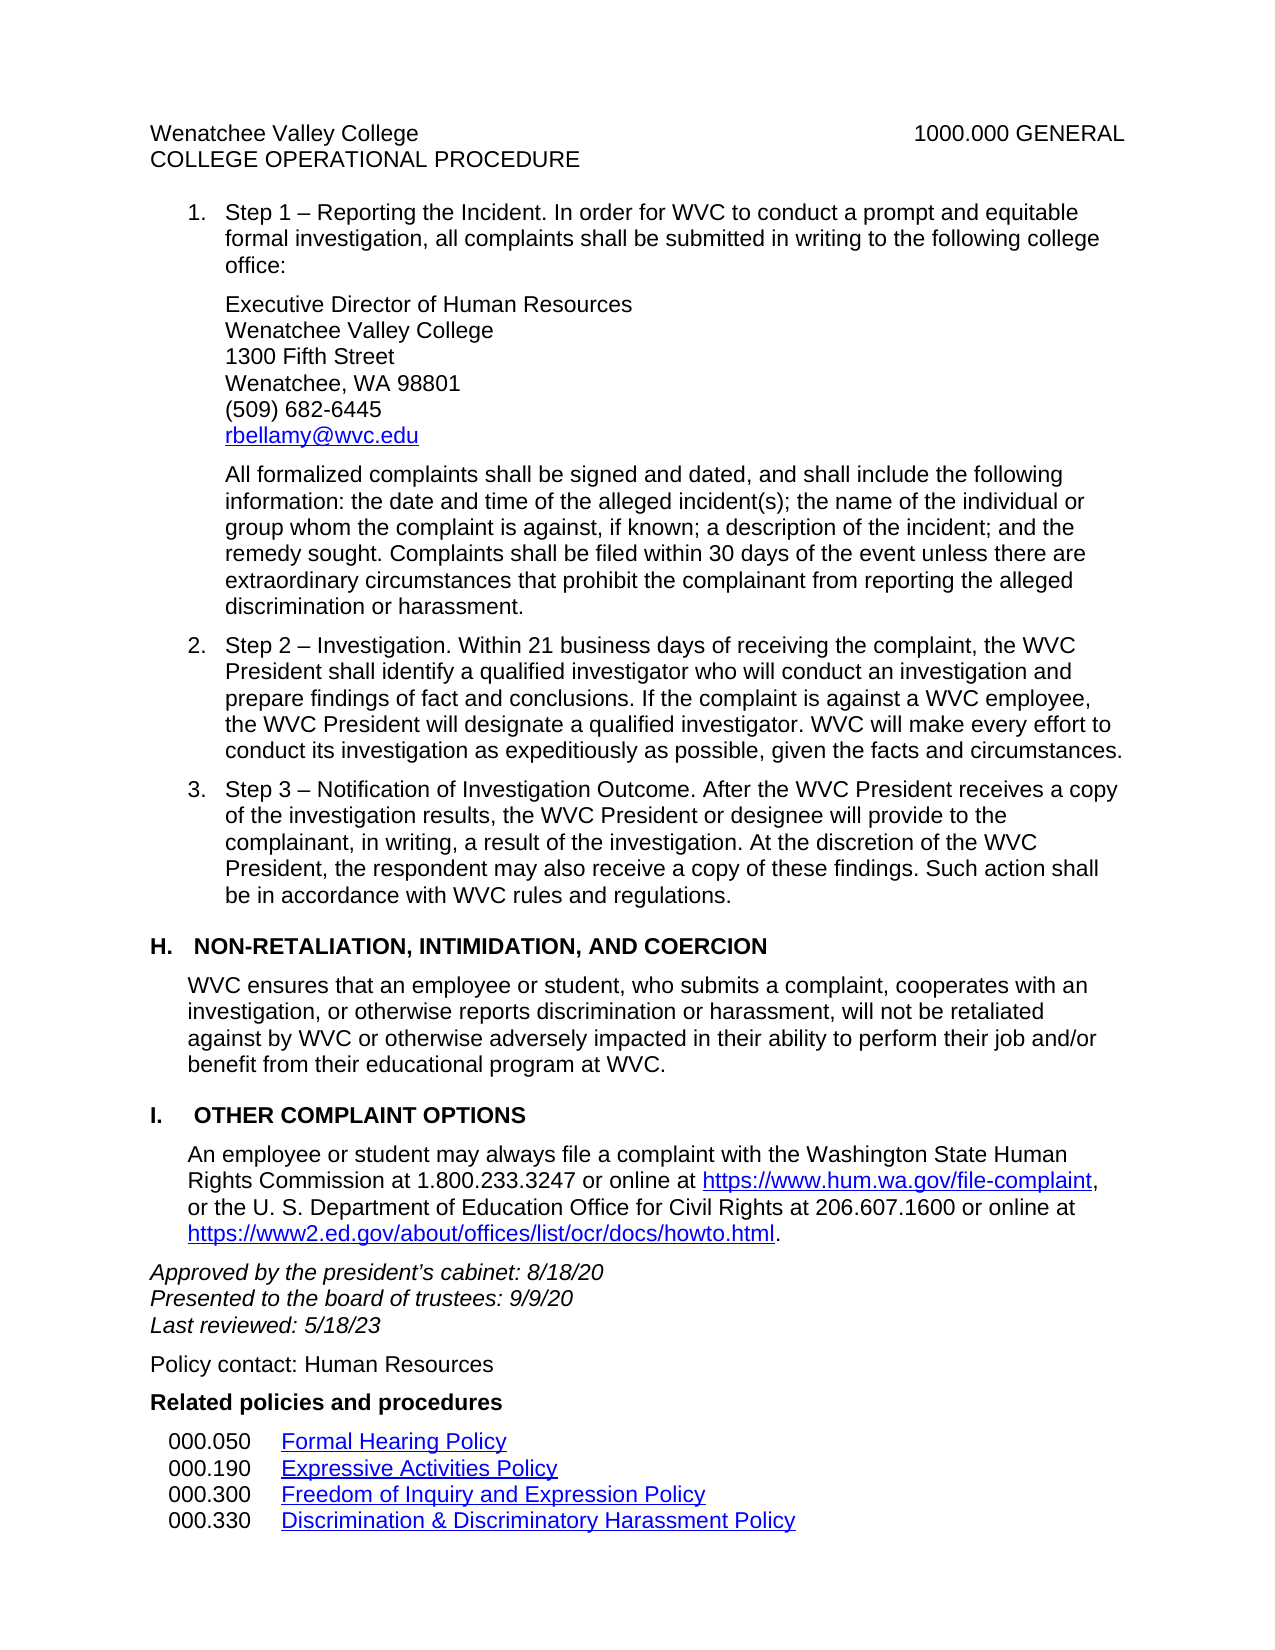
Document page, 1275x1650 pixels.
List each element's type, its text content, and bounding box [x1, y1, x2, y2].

subtitle 1. Step 1 – Reporting the Incident. In order for WVC to conduct a prompt and equitable formal investigation, all complaints shall be submitted in writing to the following college office: [187, 199, 1125, 278]
text Executive Director of Human Resources [225, 291, 1125, 317]
text Last reviewed: 5/18/23 [150, 1312, 1125, 1338]
text 000.190 Expressive Activities Policy [150, 1454, 1125, 1481]
text rbellamy@wvc.edu [225, 422, 1125, 449]
text Presented to the board of trustees: 9/9/20 [150, 1285, 1125, 1312]
text An employee or student may always file a complaint with the Washington State Human Rights Commission at 1.800.233.3247 or online at https://www.hum.wa.gov/file-complaint, or the U. S. Department of Education Office for Civil Rights at 206.607.1600 or online at https://www2.ed.gov/about/offices/list/ocr/docs/howto.html. [187, 1141, 1125, 1246]
text Wenatchee Valley College [225, 317, 1125, 343]
text 000.050 Formal Hearing Policy [150, 1428, 1125, 1454]
text 1300 Fifth Street [225, 343, 1125, 370]
text Policy contact: Human Resources [150, 1351, 1125, 1377]
text Related policies and procedures [150, 1389, 1125, 1416]
text 000.300 Freedom of Inquiry and Expression Policy [150, 1481, 1125, 1507]
subtitle I. OTHER COMPLAINT OPTIONS [150, 1102, 1125, 1128]
text All formalized complaints shall be signed and dated, and shall include the following information: the date and time of the alleged incident(s); the name of the individual or group whom the complaint is against, if known; a description of the incident; and the remedy sought. Complaints shall be filed within 30 days of the event unless there are extraordinary circumstances that prohibit the complainant from reporting the alleged discrimination or harassment. [225, 461, 1125, 619]
text Wenatchee, WA 98801 [225, 370, 1125, 396]
text (509) 682-6445 [225, 396, 1125, 422]
subtitle H. NON-RETALIATION, INTIMIDATION, AND COERCION [150, 933, 1125, 959]
text WVC ensures that an employee or student, who submits a complaint, cooperates with an investigation, or otherwise reports discrimination or harassment, will not be retaliated against by WVC or otherwise adversely impacted in their ability to perform their job and/or benefit from their educational program at WVC. [187, 972, 1125, 1077]
subtitle 3. Step 3 – Notification of Investigation Outcome. After the WVC President receives a copy of the investigation results, the WVC President or designee will provide to the complainant, in writing, a result of the investigation. At the discretion of the WVC President, the respondent may also receive a copy of these findings. Such action shall be in accordance with WVC rules and regulations. [187, 776, 1125, 908]
text Approved by the president’s cabinet: 8/18/20 [150, 1259, 1125, 1285]
text 000.330 Discrimination & Discriminatory Harassment Policy [150, 1507, 1125, 1534]
subtitle 2. Step 2 – Investigation. Within 21 business days of receiving the complaint, the WVC President shall identify a qualified investigator who will conduct an investigation and prepare findings of fact and conclusions. If the complaint is against a WVC employee, the WVC President will designate a qualified investigator. WVC will make every effort to conduct its investigation as expeditiously as possible, given the facts and circumstances. [187, 632, 1125, 764]
